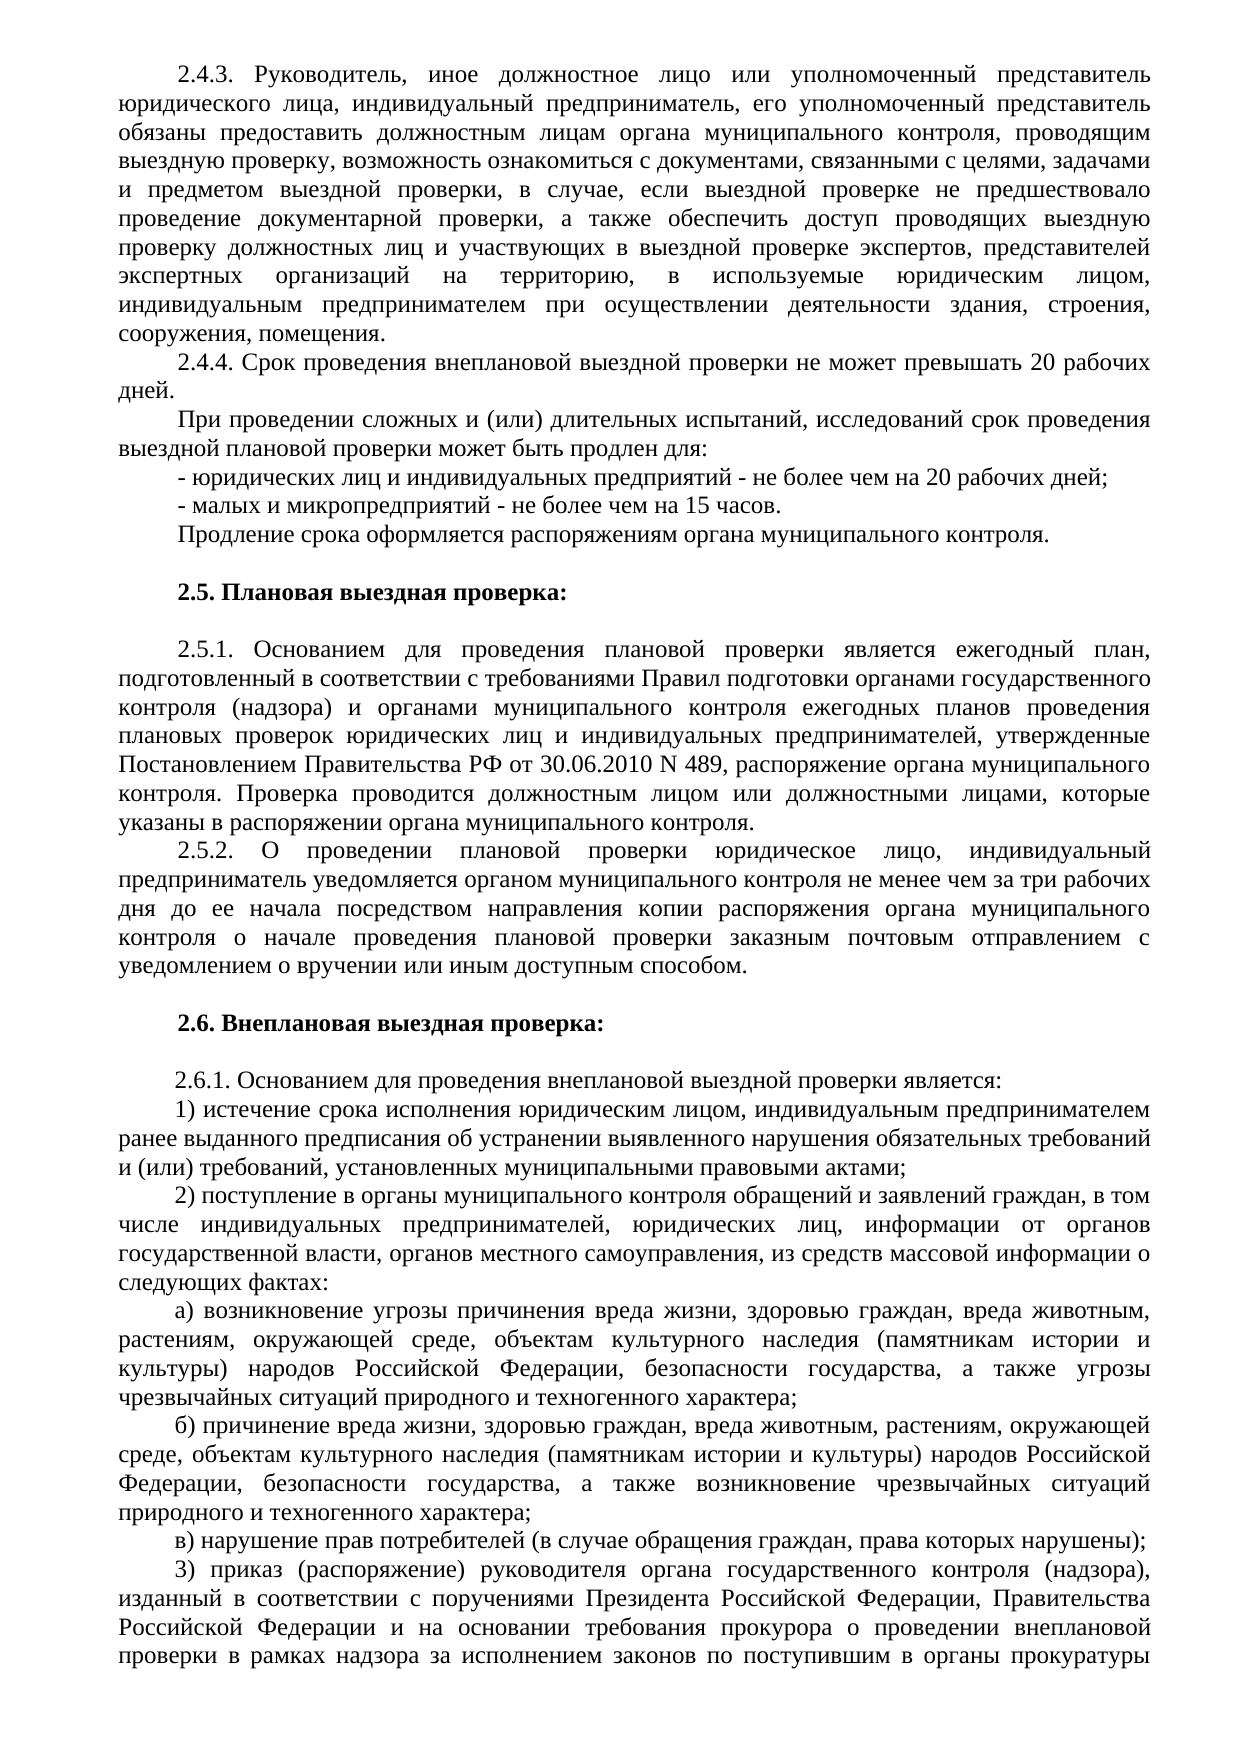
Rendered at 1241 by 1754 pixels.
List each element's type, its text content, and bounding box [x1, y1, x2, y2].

text - юридических лиц и индивидуальных предприятий - не более чем на 20 рабочих дней; [118, 462, 1152, 490]
text При проведении сложных и (или) длительных испытаний, исследований срок проведения выездной плановой проверки может быть продлен для: [118, 404, 1152, 462]
text 2.6. Внеплановая выездная проверка: [118, 1008, 1152, 1037]
text Продление срока оформляется распоряжениям органа муниципального контроля. [118, 519, 1152, 548]
text а) возникновение угрозы причинения вреда жизни, здоровью граждан, вреда животным, растениям, окружающей среде, объектам культурного наследия (памятникам истории и культуры) народов Российской Федерации, безопасности государства, а также угрозы чрезвычайных ситуаций природного и техногенного характера; [118, 1295, 1152, 1410]
text 1) истечение срока исполнения юридическим лицом, индивидуальным предпринимателем ранее выданного предписания об устранении выявленного нарушения обязательных требований и (или) требований, установленных муниципальными правовыми актами; [118, 1094, 1152, 1180]
text - малых и микропредприятий - не более чем на 15 часов. [118, 490, 1152, 519]
text 2.6.1. Основанием для проведения внеплановой выездной проверки является: [118, 1065, 1152, 1094]
text 2.4.3. Руководитель, иное должностное лицо или уполномоченный представитель юридического лица, индивидуальный предприниматель, его уполномоченный представитель обязаны предоставить должностным лицам органа муниципального контроля, проводящим выездную проверку, возможность ознакомиться с документами, связанными с целями, задачами и предметом выездной проверки, в случае, если выездной проверке не предшествовало проведение документарной проверки, а также обеспечить доступ проводящих выездную проверку должностных лиц и участвующих в выездной проверке экспертов, представителей экспертных организаций на территорию, в используемые юридическим лицом, индивидуальным предпринимателем при осуществлении деятельности здания, строения, сооружения, помещения. [118, 59, 1152, 347]
text 2.4.4. Срок проведения внеплановой выездной проверки не может превышать 20 рабочих дней. [118, 347, 1152, 404]
text 2.5.2. О проведении плановой проверки юридическое лицо, индивидуальный предприниматель уведомляется органом муниципального контроля не менее чем за три рабочих дня до ее начала посредством направления копии распоряжения органа муниципального контроля о начале проведения плановой проверки заказным почтовым отправлением с уведомлением о вручении или иным доступным способом. [118, 835, 1152, 979]
text 2.5.1. Основанием для проведения плановой проверки является ежегодный план, подготовленный в соответствии с требованиями Правил подготовки органами государственного контроля (надзора) и органами муниципального контроля ежегодных планов проведения плановых проверок юридических лиц и индивидуальных предпринимателей, утвержденные Постановлением Правительства РФ от 30.06.2010 N 489, распоряжение органа муниципального контроля. Проверка проводится должностным лицом или должностными лицами, которые указаны в распоряжении органа муниципального контроля. [118, 634, 1152, 835]
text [118, 1554, 1152, 1669]
text 2.5. Плановая выездная проверка: [118, 577, 1152, 605]
text б) причинение вреда жизни, здоровью граждан, вреда животным, растениям, окружающей среде, объектам культурного наследия (памятникам истории и культуры) народов Российской Федерации, безопасности государства, а также возникновение чрезвычайных ситуаций природного и техногенного характера; [118, 1410, 1152, 1525]
text в) нарушение прав потребителей (в случае обращения граждан, права которых нарушены); [118, 1525, 1152, 1554]
text 2) поступление в органы муниципального контроля обращений и заявлений граждан, в том числе индивидуальных предпринимателей, юридических лиц, информации от органов государственной власти, органов местного самоуправления, из средств массовой информации о следующих фактах: [118, 1180, 1152, 1295]
